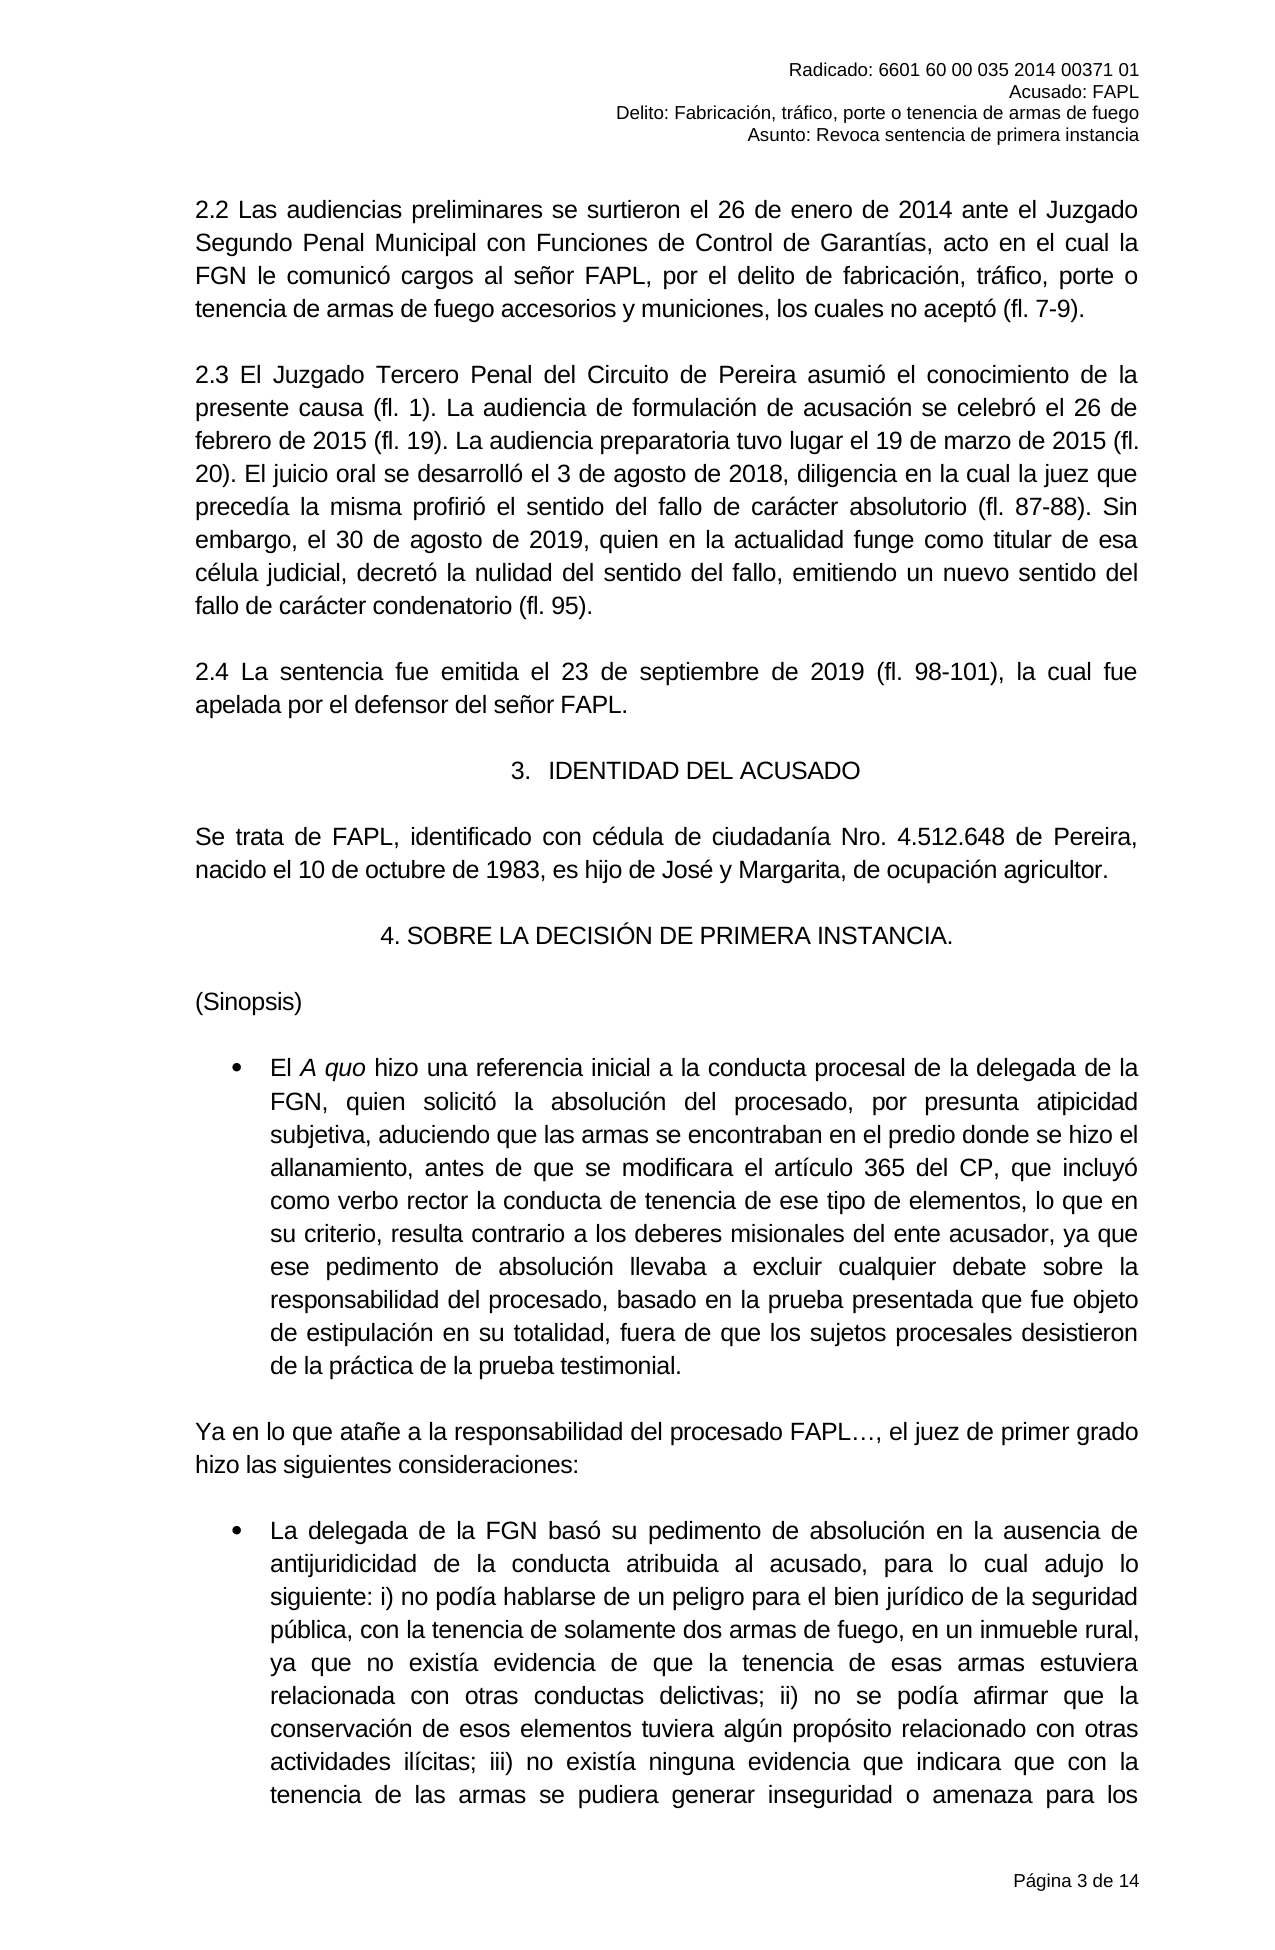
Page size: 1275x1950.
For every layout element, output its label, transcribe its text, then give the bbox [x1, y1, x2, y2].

text 2.2 Las audiencias preliminares se surtieron el 26 de enero de 2014 ante el Juzgado Segundo Penal Municipal con Funciones de Control de Garantías, acto en el cual la FGN le comunicó cargos al señor FAPL, por el delito de fabricación, tráfico, porte o tenencia de armas de fuego accesorios y municiones, los cuales no aceptó (fl. 7-9). [195, 195, 1139, 323]
text Ya en lo que atañe a la responsabilidad del procesado FAPL…, el juez de primer grado hizo las siguientes consideraciones: [195, 1417, 1139, 1478]
text 2.4 La sentencia fue emitida el 23 de septiembre de 2019 (fl. 98-101), la cual fue apelada por el defensor del señor FAPL. [195, 657, 1139, 719]
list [232, 1516, 1139, 1809]
list El A quo hizo una referencia inicial a la conducta procesal de la delegada de la FGN, quien solicitó la absolución del procesado, por presunta atipicidad subjetiva, aduciendo que las armas se encontraban en el predio donde se hizo el allanamiento, antes de que se modificara el artículo 365 del CP, que incluyó como verbo rector la conducta de tenencia de ese tipo de elementos, lo que en su criterio, resulta contrario a los deberes misionales del ente acusador, ya que ese pedimento de absolución llevaba a excluir cualquier debate sobre la responsabilidad del procesado, basado en la prueba presentada que fue objeto de estipulación en su totalidad, fuera de que los sujetos procesales desistieron de la práctica de la prueba testimonial. [232, 1053, 1139, 1379]
list IDENTIDAD DEL ACUSADO [232, 756, 1139, 785]
text Se trata de FAPL, identificado con cédula de ciudadanía Nro. 4.512.648 de Pereira, nacido el 10 de octubre de 1983, es hijo de José y Margarita, de ocupación agricultor. [195, 822, 1139, 884]
text (Sinopsis) [195, 987, 1139, 1016]
text 2.3 El Juzgado Tercero Penal del Circuito de Pereira asumió el conocimiento de la presente causa (fl. 1). La audiencia de formulación de acusación se celebró el 26 de febrero de 2015 (fl. 19). La audiencia preparatoria tuvo lugar el 19 de marzo de 2015 (fl. 20). El juicio oral se desarrolló el 3 de agosto de 2018, diligencia en la cual la juez que precedía la misma profirió el sentido del fallo de carácter absolutorio (fl. 87-88). Sin embargo, el 30 de agosto de 2019, quien en la actualidad funge como titular de esa célula judicial, decretó la nulidad del sentido del fallo, emitiendo un nuevo sentido del fallo de carácter condenatorio (fl. 95). [195, 360, 1139, 620]
text 4. SOBRE LA DECISIÓN DE PRIMERA INSTANCIA. [195, 921, 1139, 950]
